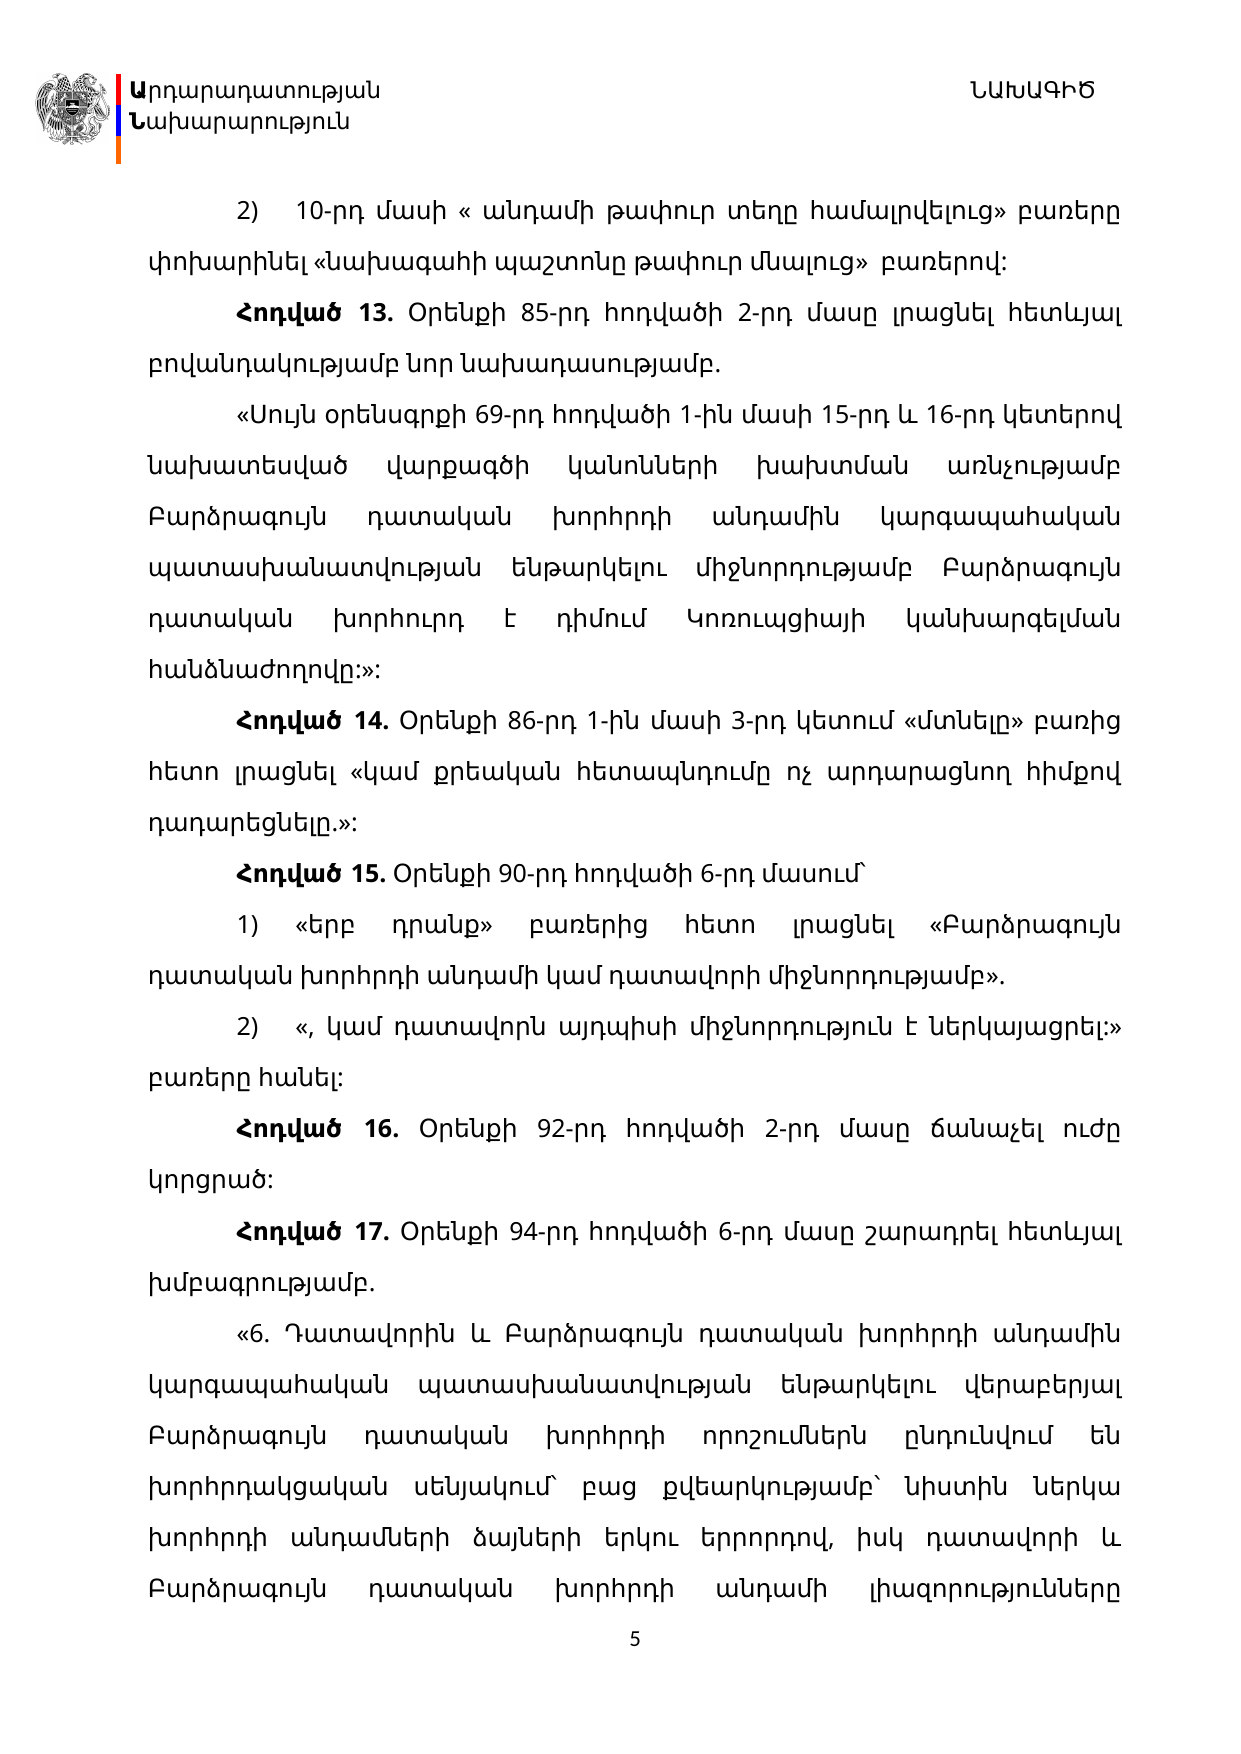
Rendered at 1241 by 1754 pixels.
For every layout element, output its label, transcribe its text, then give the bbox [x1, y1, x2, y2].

list Հոդված 13. Օրենքի 85-րդ հոդվածի 2-րդ մասը լրացնել հետևյալ բովանդակությամբ նոր նախադասությամբ. [148, 294, 1122, 379]
list «երբ դրանք» բառերից հետո լրացնել «Բարձրագույն դատական խորհրդի անդամի կամ դատավորի միջնորդությամբ». [148, 907, 1122, 992]
picture [35, 72, 110, 145]
list Հոդված 15. Օրենքի 90-րդ հոդվածի 6-րդ մասում՝ [148, 856, 1122, 890]
list «Սույն օրենսգրքի 69-րդ հոդվածի 1-ին մասի 15-րդ և 16-րդ կետերով նախատեսված վարքագծի կանոնների խախտման առնչությամբ Բարձրագույն դատական խորհրդի անդամին կարգապահական պատասխանատվության ենթարկելու միջնորդությամբ Բարձրագույն դատական խորհուրդ է դիմում Կոռուպցիայի կանխարգելման հանձնաժողովը:»: [148, 397, 1122, 686]
list Հոդված 16. Օրենքի 92-րդ հոդվածի 2-րդ մասը ճանաչել ուժը կորցրած: [148, 1111, 1122, 1196]
list Հոդված 14. Օրենքի 86-րդ 1-ին մասի 3-րդ կետում «մտնելը» բառից հետո լրացնել «կամ քրեական հետապնդումը ոչ արդարացնող հիմքով դադարեցնելը.»: [148, 703, 1122, 839]
list «, կամ դատավորն այդպիսի միջնորդություն է ներկայացրել:» բառերը հանել: [148, 1009, 1122, 1094]
list 10-րդ մասի « անդամի թափուր տեղը համալրվելուց» բառերը փոխարինել «նախագահի պաշտոնը թափուր մնալուց» բառերով: [148, 192, 1122, 277]
list Հոդված 17. Օրենքի 94-րդ հոդվածի 6-րդ մասը շարադրել հետևյալ խմբագրությամբ. [148, 1213, 1122, 1298]
